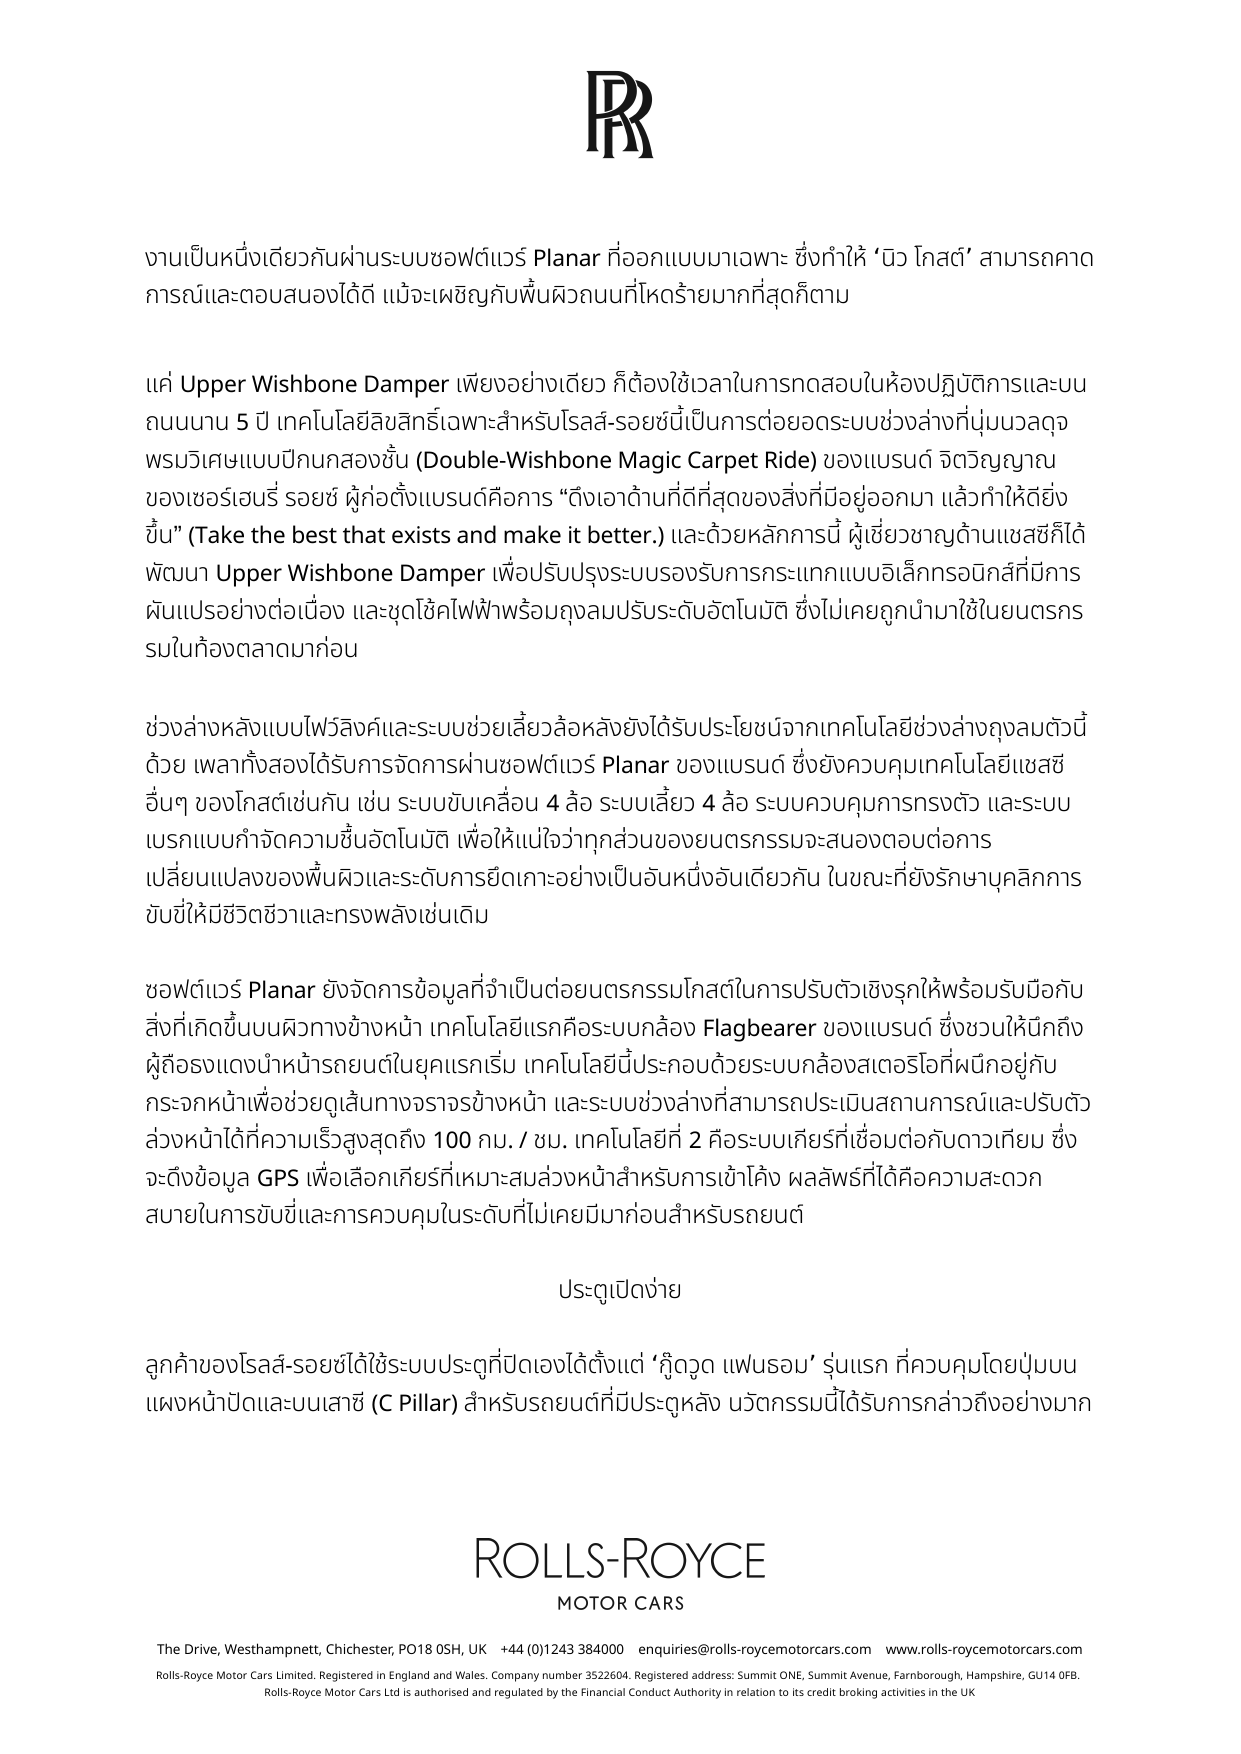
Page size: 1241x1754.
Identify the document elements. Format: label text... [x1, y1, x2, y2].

text ประตูเปิดง่าย [145, 1268, 1096, 1306]
text ซอฟต์แวร์ Planar ยังจัดการข้อมูลที่จำเป็นต่อยนตรกรรมโกสต์ในการปรับตัวเชิงรุกให้พร้อมรับมือกับสิ่งที่เกิดขึ้นบนผิวทางข้างหน้า เทคโนโลยีแรกคือระบบกล้อง Flagbearer ของแบรนด์ ซึ่งชวนให้นึกถึงผู้ถือธงแดงนำหน้ารถยนต์ในยุคแรกเริ่ม เทคโนโลยีนี้ประกอบด้วยระบบกล้องสเตอริโอที่ผนึกอยู่กับกระจกหน้าเพื่อช่วยดูเส้นทางจราจรข้างหน้า และระบบช่วงล่างที่สามารถประเมินสถานการณ์และปรับตัวล่วงหน้าได้ที่ความเร็วสูงสุดถึง 100 กม. / ชม. เทคโนโลยีที่ 2 คือระบบเกียร์ที่เชื่อมต่อกับดาวเทียม ซึ่งจะดึงข้อมูล GPS เพื่อเลือกเกียร์ที่เหมาะสมล่วงหน้าสำหรับการเข้าโค้ง ผลลัพธ์ที่ได้คือความสะดวกสบายในการขับขี่และการควบคุมในระดับที่ไม่เคยมีมาก่อนสำหรับรถยนต์ [145, 968, 1096, 1231]
text ช่วงล่างหลังแบบไฟว์ลิงค์และระบบช่วยเลี้ยวล้อหลังยังได้รับประโยชน์จากเทคโนโลยีช่วงล่างถุงลมตัวนี้ด้วย เพลาทั้งสองได้รับการจัดการผ่านซอฟต์แวร์ Planar ของแบรนด์ ซึ่งยังควบคุมเทคโนโลยีแชสซีอื่นๆ ของโกสต์เช่นกัน เช่น ระบบขับเคลื่อน 4 ล้อ ระบบเลี้ยว 4 ล้อ ระบบควบคุมการทรงตัว และระบบเบรกแบบกำจัดความชื้นอัตโนมัติ เพื่อให้แน่ใจว่าทุกส่วนของยนตรกรรมจะสนองตอบต่อการเปลี่ยนแปลงของพื้นผิวและระดับการยึดเกาะอย่างเป็นอันหนึ่งอันเดียวกัน ในขณะที่ยังรักษาบุคลิกการขับขี่ให้มีชีวิตชีวาและทรงพลังเช่นเดิม [145, 706, 1096, 931]
picture [475, 1538, 766, 1611]
picture [586, 70, 654, 159]
text แค่ Upper Wishbone Damper เพียงอย่างเดียว ก็ต้องใช้เวลาในการทดสอบในห้องปฏิบัติการและบนถนนนาน 5 ปี เทคโนโลยีลิขสิทธิ์เฉพาะสำหรับโรลส์-รอยซ์นี้เป็นการต่อยอดระบบช่วงล่างที่นุ่มนวลดุจพรมวิเศษแบบปีกนกสองชั้น (Double-Wishbone Magic Carpet Ride) ของแบรนด์ จิตวิญญาณของเซอร์เฮนรี่ รอยซ์ ผู้ก่อตั้งแบรนด์คือการ “ดึงเอาด้านที่ดีที่สุดของสิ่งที่มีอยู่ออกมา แล้วทำให้ดียิ่งขึ้น” (Take the best that exists and make it better.) และด้วยหลักการนี้ ผู้เชี่ยวชาญด้านแชสซีก็ได้พัฒนา Upper Wishbone Damper เพื่อปรับปรุงระบบรองรับการกระแทกแบบอิเล็กทรอนิกส์ที่มีการผันแปรอย่างต่อเนื่อง และชุดโช้คไฟฟ้าพร้อมถุงลมปรับระดับอัตโนมัติ ซึ่งไม่เคยถูกนำมาใช้ในยนตรกรรมในท้องตลาดมาก่อน [145, 366, 1096, 668]
